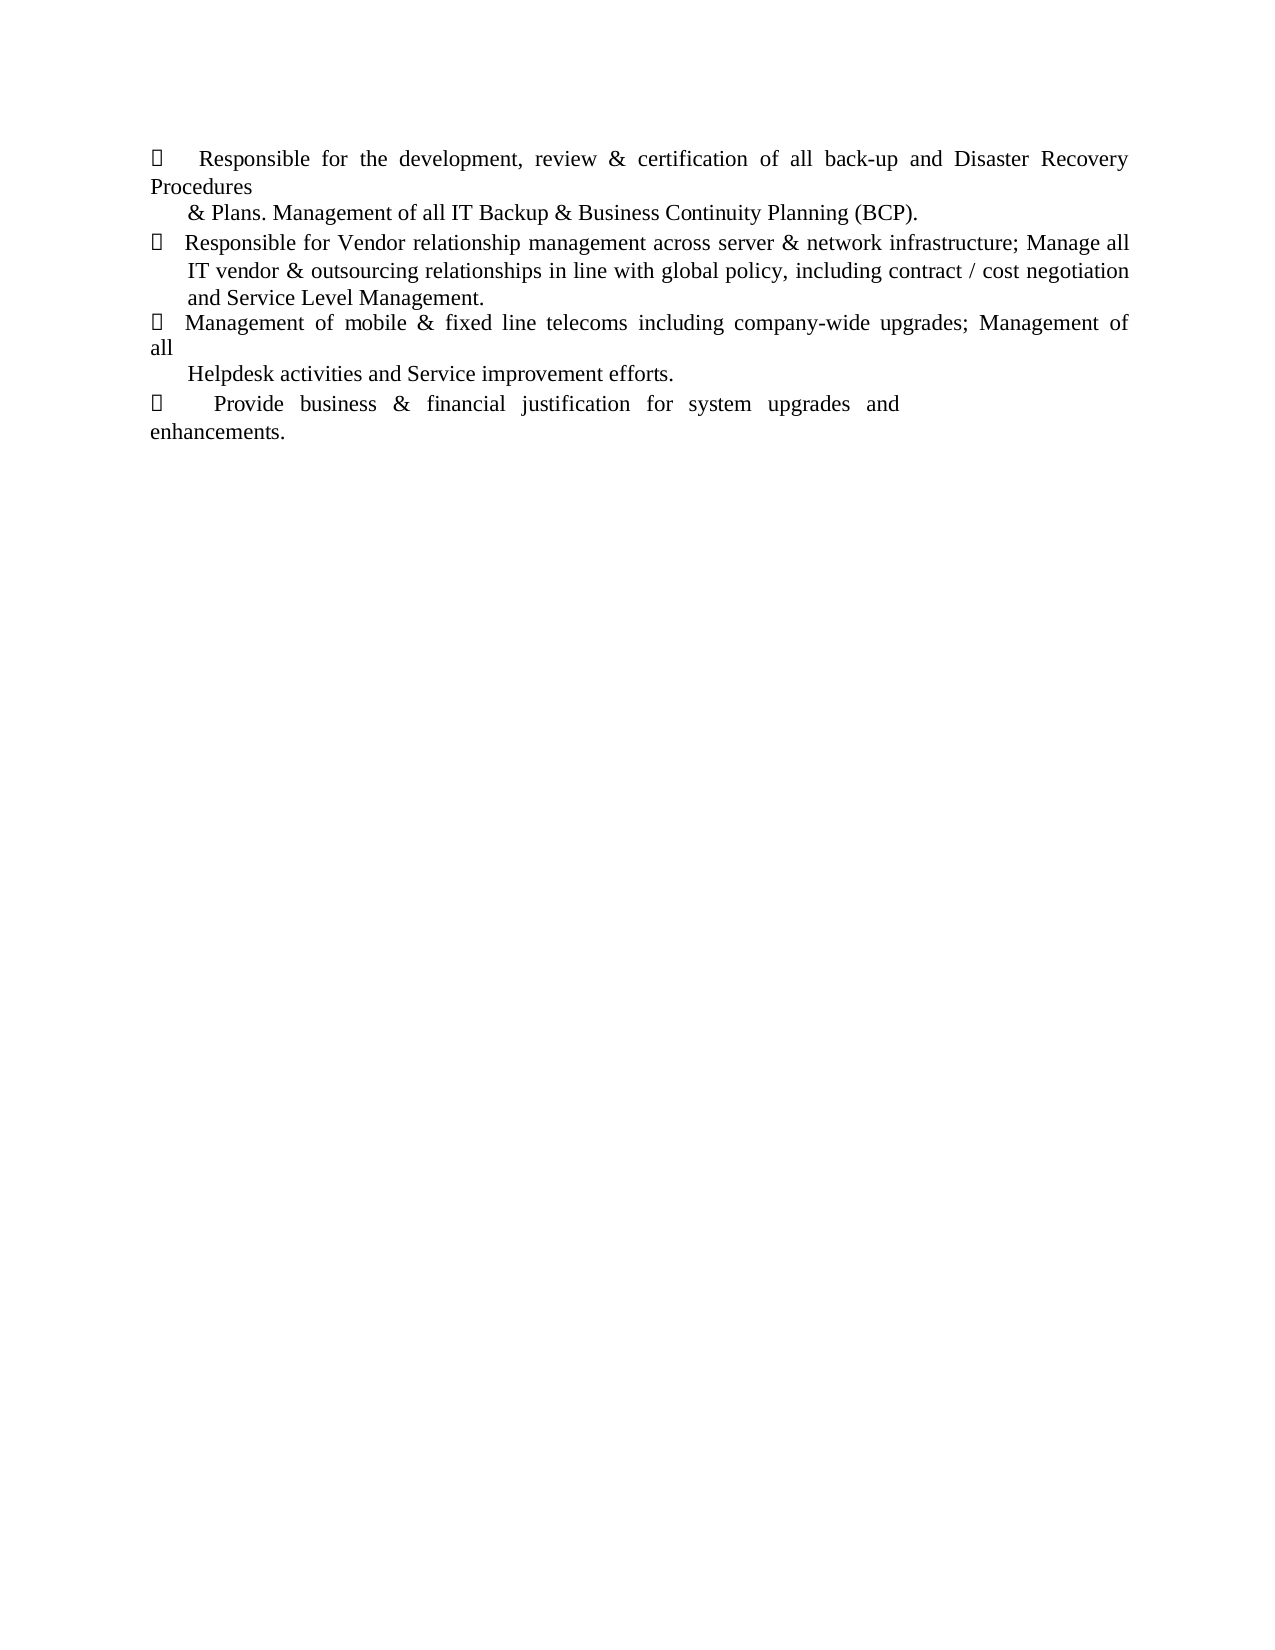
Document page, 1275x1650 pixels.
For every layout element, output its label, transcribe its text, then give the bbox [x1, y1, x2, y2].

text Helpdesk activities and Service improvement efforts. [187, 360, 1137, 386]
text  Provide business & financial justification for system upgrades and enhancements. [150, 387, 899, 444]
text  Responsible for the development, review & certification of all back-up and Disaster Recovery Procedures [150, 142, 1129, 199]
text  Responsible for Vendor relationship management across server & network infrastructure; Manage all IT vendor & outsourcing relationships in line with global policy, including contract / cost negotiation and Service Level Management. [150, 226, 1130, 310]
text  Management of mobile & fixed line telecoms including company-wide upgrades; Management of all [150, 310, 1129, 360]
text & Plans. Management of all IT Backup & Business Continuity Planning (BCP). [187, 199, 1137, 226]
